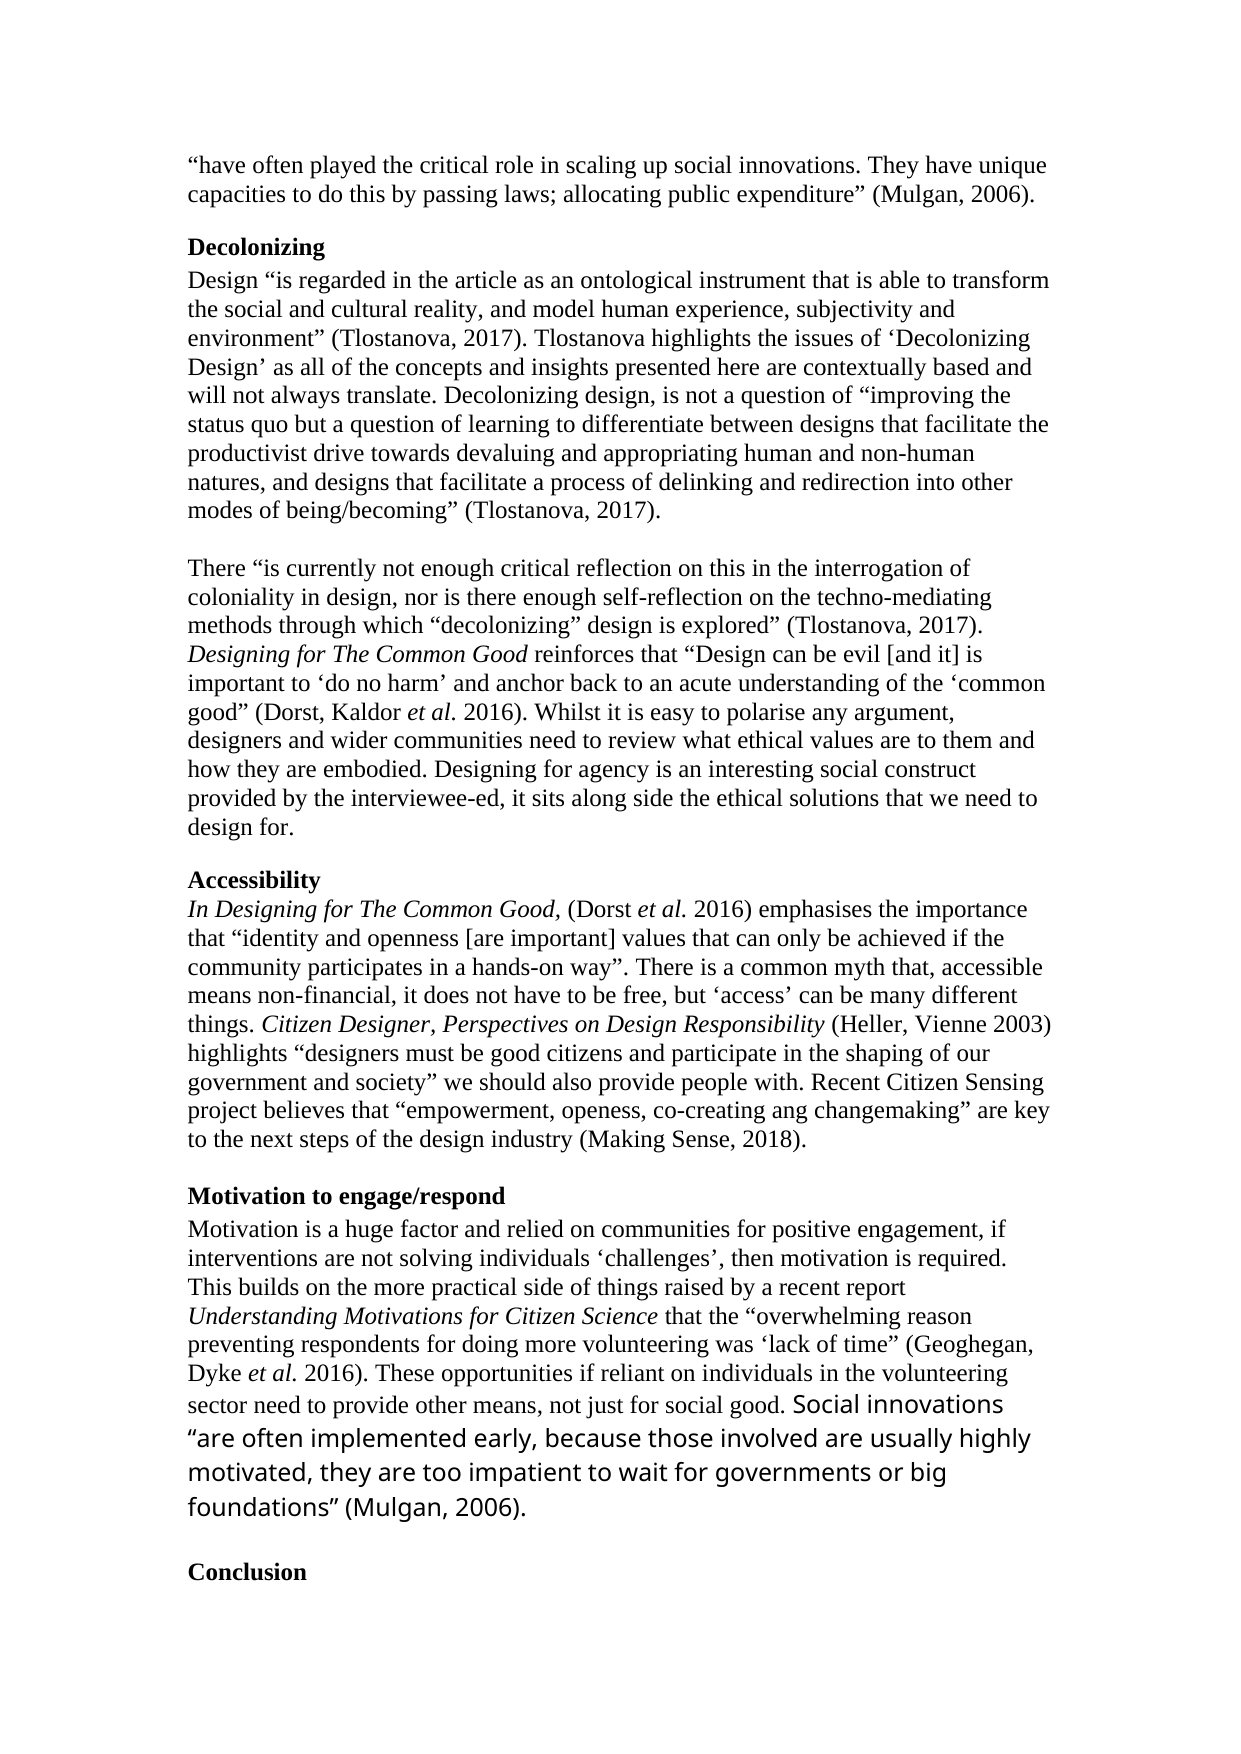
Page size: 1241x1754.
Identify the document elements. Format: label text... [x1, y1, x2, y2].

text Design “is regarded in the article as an ontological instrument that is able to transform the social and cultural reality, and model human experience, subjectivity and environment” (Tlostanova, 2017). Tlostanova highlights the issues of ‘Decolonizing Design’ as all of the concepts and insights presented here are contextually based and will not always translate. Decolonizing design, is not a question of “improving the status quo but a question of learning to differentiate between designs that facilitate the productivist drive towards devaluing and appropriating human and non-human natures, and designs that facilitate a process of delinking and redirection into other modes of being/becoming” (Tlostanova, 2017). [187, 266, 1053, 524]
text In Designing for The Common Good, (Dorst et al. 2016) emphasises the importance that “identity and openness [are important] values that can only be achieved if the community participates in a hands-on way”. There is a common myth that, accessible means non-financial, it does not have to be free, but ‘access’ can be many different things. Citizen Designer, Perspectives on Design Responsibility (Heller, Vienne 2003) highlights “designers must be good citizens and participate in the shaping of our government and society” we should also provide people with. Recent Citizen Sensing project believes that “empowerment, openess, co-creating ang changemaking” are key to the next steps of the design industry (Making Sense, 2018). [187, 894, 1053, 1153]
text Accessibility [187, 866, 1053, 894]
text Motivation to engage/respond [187, 1181, 1053, 1210]
text Motivation is a huge factor and relied on communities for positive engagement, if interventions are not solving individuals ‘challenges’, then motivation is required. This builds on the more practical side of things raised by a recent report Understanding Motivations for Citizen Science that the “overwhelming reason preventing respondents for doing more volunteering was ‘lack of time” (Geoghegan, Dyke et al. 2016). These opportunities if reliant on individuals in the volunteering sector need to provide other means, not just for social good. Social innovations “are often implemented early, because those involved are usually highly motivated, they are too impatient to wait for governments or big foundations” (Mulgan, 2006). [187, 1214, 1053, 1523]
text There “is currently not enough critical reflection on this in the interrogation of coloniality in design, nor is there enough self-reflection on the techno-mediating methods through which “decolonizing” design is explored” (Tlostanova, 2017). [187, 553, 1053, 639]
text Designing for The Common Good reinforces that “Design can be evil [and it] is important to ‘do no harm’ and anchor back to an acute understanding of the ‘common good” (Dorst, Kaldor et al. 2016). Whilst it is easy to polarise any argument, designers and wider communities need to review what ethical values are to them and how they are embodied. Designing for agency is an interesting social construct provided by the interviewee-ed, it sits along side the ethical solutions that we need to design for. [187, 639, 1053, 841]
text Conclusion [187, 1557, 1053, 1586]
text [187, 150, 1053, 207]
text Decolonizing [187, 232, 1053, 261]
